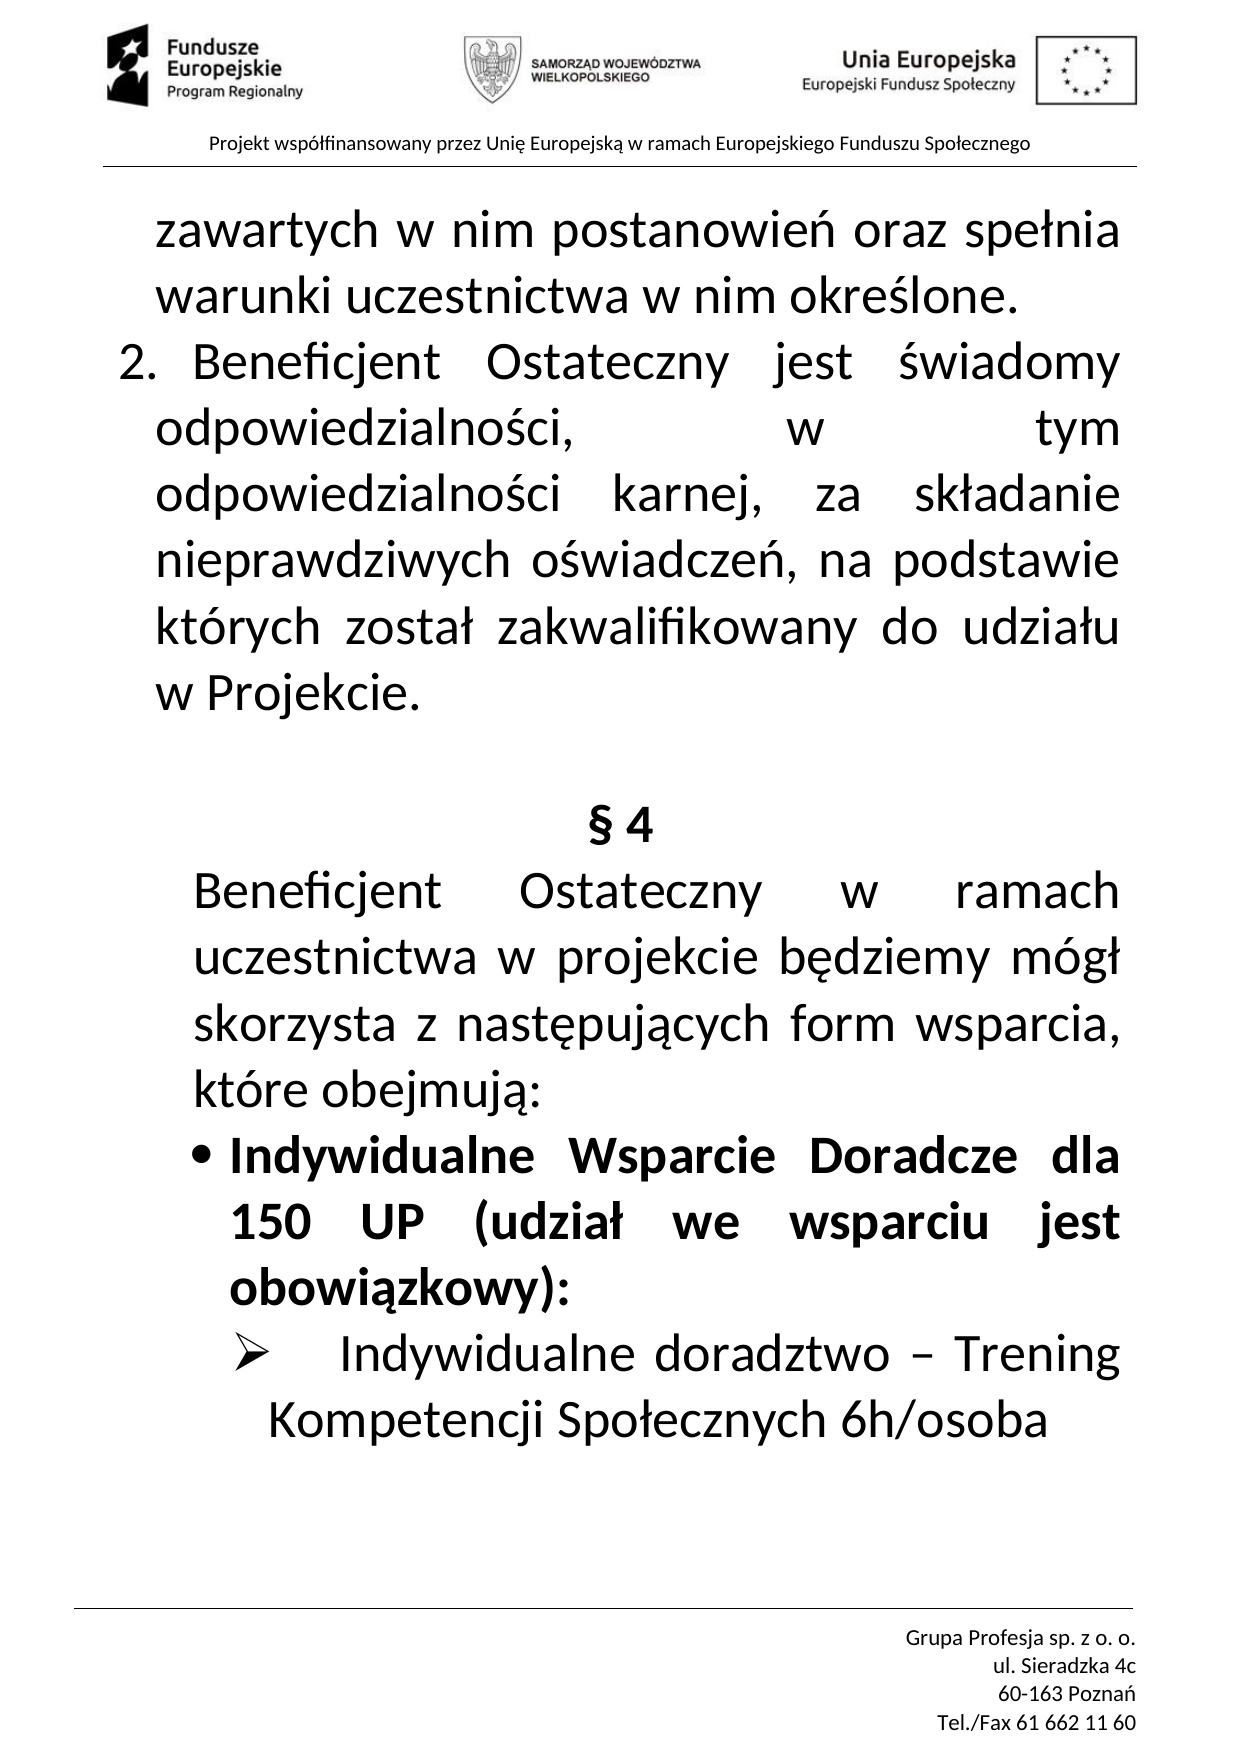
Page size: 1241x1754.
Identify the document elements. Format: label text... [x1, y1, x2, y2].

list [118, 194, 1122, 327]
list Indywidualne doradztwo – Trening Kompetencji Społecznych 6h/osoba [231, 1319, 1122, 1451]
list Beneficjent Ostateczny jest świadomy odpowiedzialności, w tym odpowiedzialności karnej, za składanie nieprawdziwych oświadczeń, na podstawie których został zakwalifikowany do udziału w Projekcie. [118, 327, 1122, 724]
list Indywidualne Wsparcie Doradcze dla 150 UP (udział we wsparciu jest obowiązkowy): [192, 1121, 1122, 1319]
text § 4 [118, 790, 1122, 856]
list Beneficjent Ostateczny w ramach uczestnictwa w projekcie będziemy mógł skorzysta z następujących form wsparcia, które obejmują: [156, 856, 1122, 1121]
picture [83, 14, 1160, 118]
